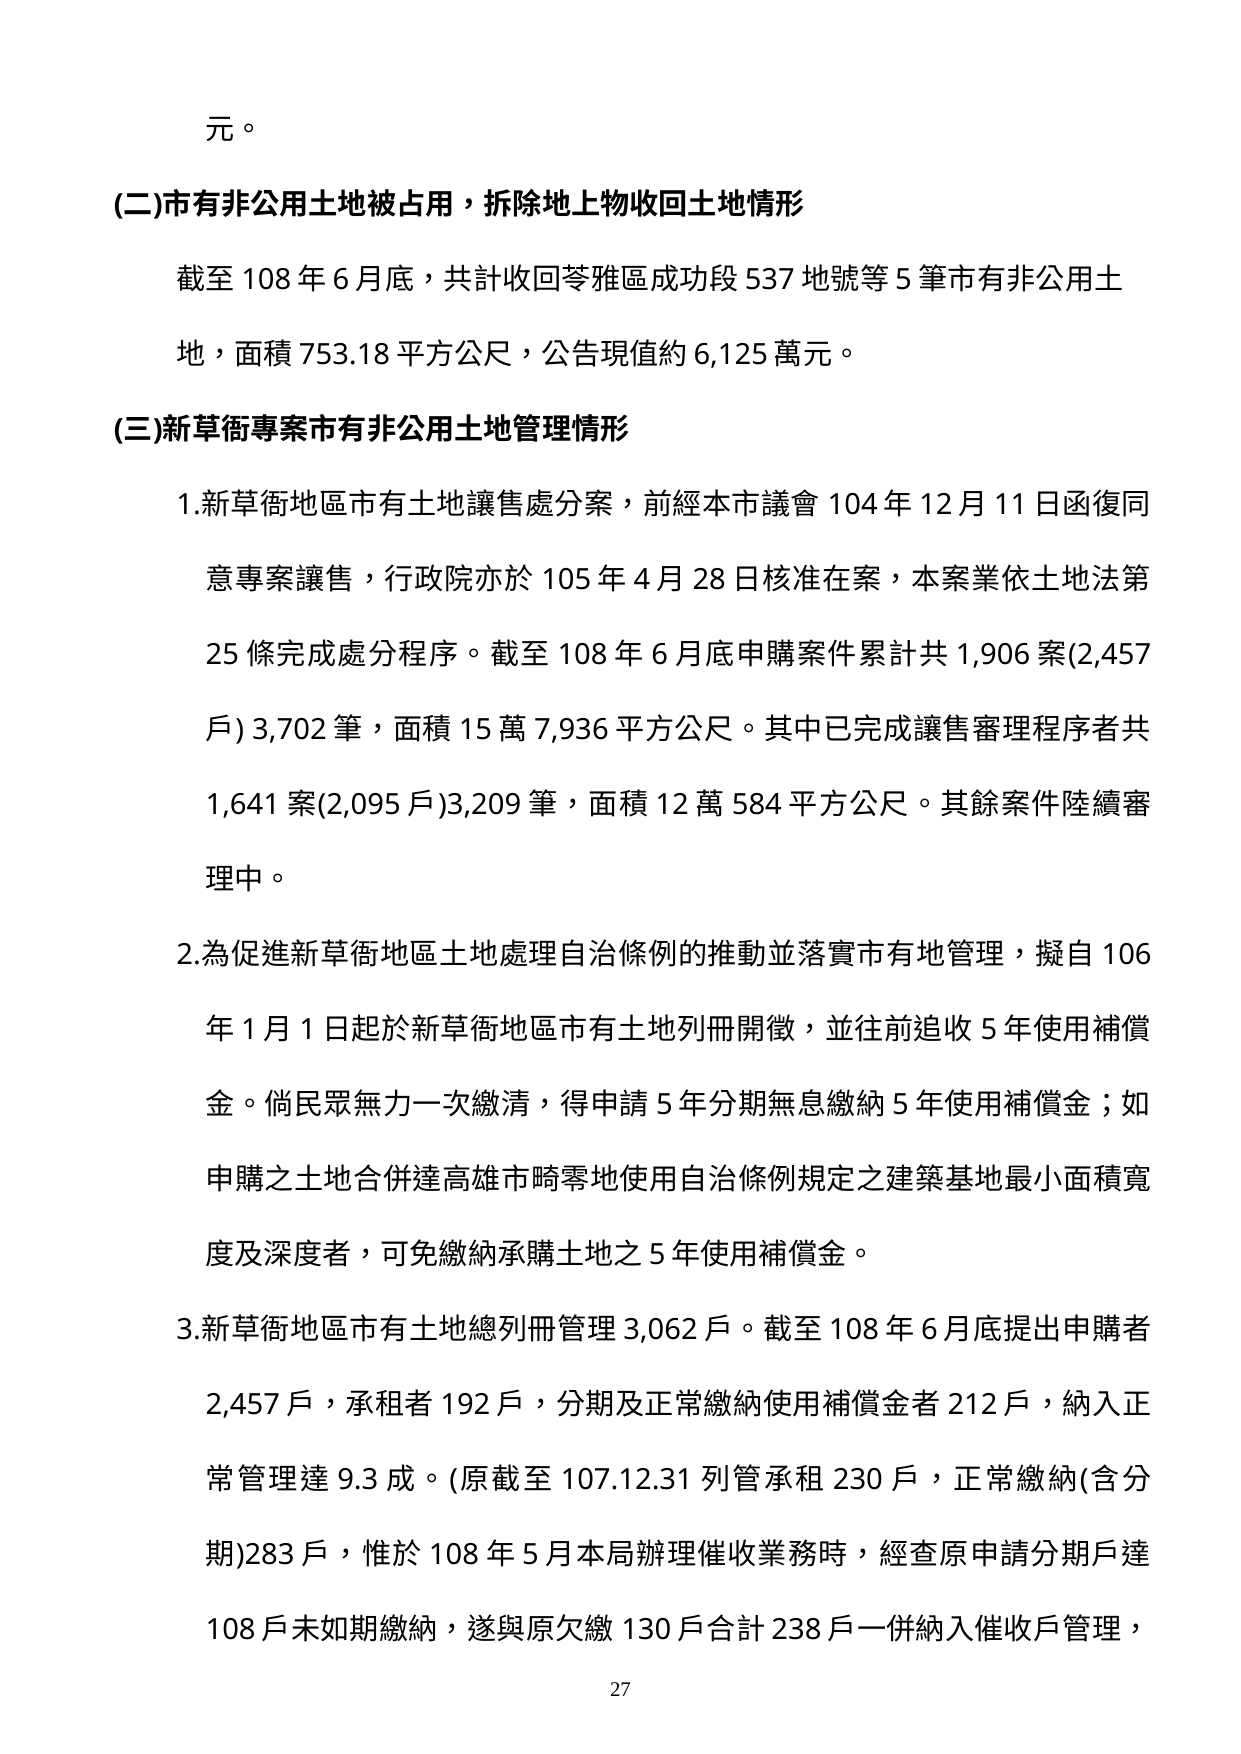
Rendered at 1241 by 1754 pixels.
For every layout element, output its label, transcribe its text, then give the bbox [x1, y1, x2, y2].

text 1.新草衙地區市有土地讓售處分案，前經本市議會104年12月11日函復同意專案讓售，行政院亦於105年4月28日核准在案，本案業依土地法第25條完成處分程序。截至108年6月底申購案件累計共1,906案(2,457戶) 3,702筆，面積15萬7,936平方公尺。其中已完成讓售審理程序者共1,641案(2,095戶)3,209筆，面積12萬584平方公尺。其餘案件陸續審理中。 [176, 464, 1152, 914]
text (三)新草衙專案市有非公用土地管理情形 [114, 389, 1152, 464]
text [176, 89, 1152, 164]
text 2.為促進新草衙地區土地處理自治條例的推動並落實市有地管理，擬自106年1月1日起於新草衙地區市有土地列冊開徵，並往前追收5年使用補償金。倘民眾無力一次繳清，得申請5年分期無息繳納5年使用補償金；如申購之土地合併達高雄市畸零地使用自治條例規定之建築基地最小面積寬度及深度者，可免繳納承購土地之5年使用補償金。 [176, 914, 1152, 1289]
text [176, 1289, 1152, 1664]
text 截至108年6月底，共計收回苓雅區成功段537地號等5筆市有非公用土地，面積，公告現值約6,125萬元。 [176, 239, 1124, 389]
text (二)市有非公用土地被占用，拆除地上物收回土地情形 [114, 164, 1152, 239]
